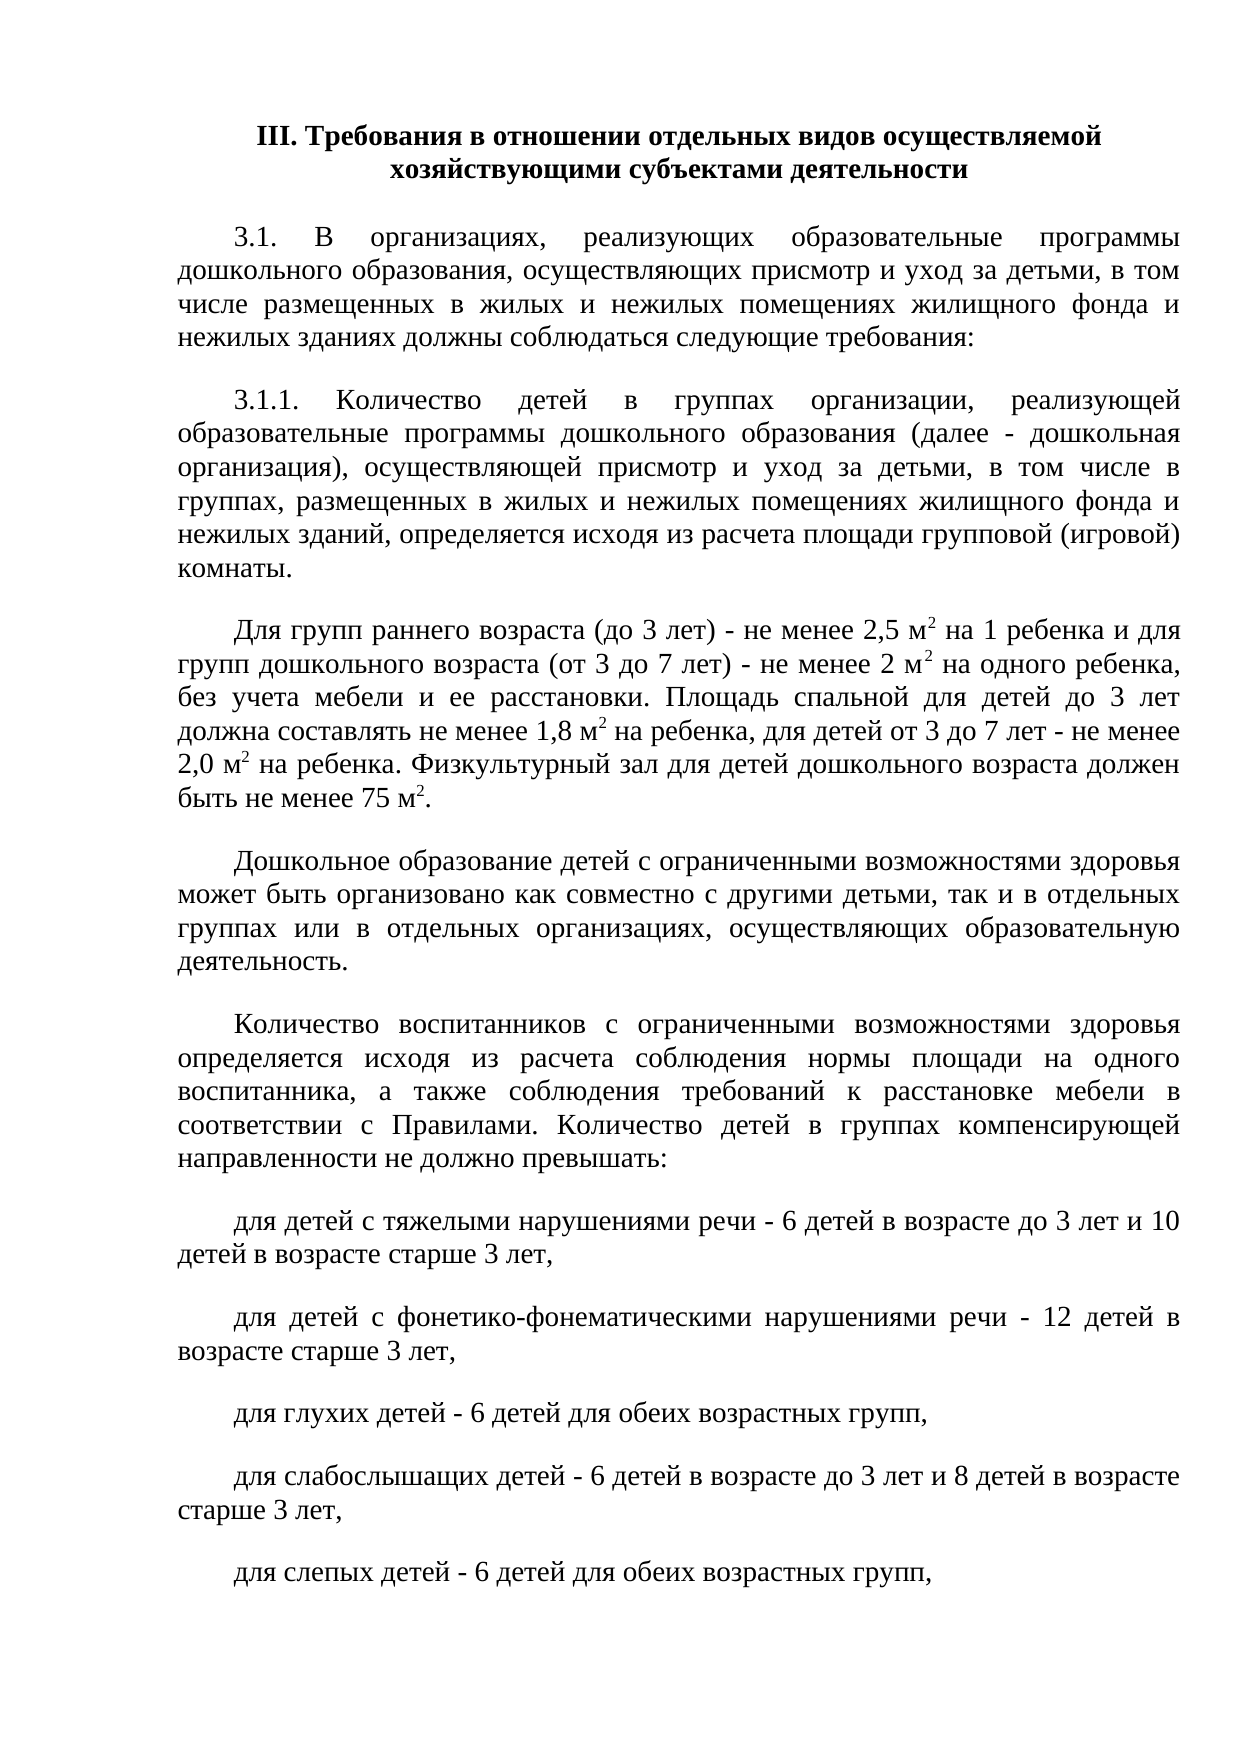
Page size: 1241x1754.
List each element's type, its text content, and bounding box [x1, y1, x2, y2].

text для детей с фонетико-фонематическими нарушениями речи - 12 детей в возрасте старше 3 лет, [177, 1299, 1181, 1366]
text для слабослышащих детей - 6 детей в возрасте до 3 лет и 8 детей в возрасте старше 3 лет, [177, 1458, 1181, 1525]
text Дошкольное образование детей с ограниченными возможностями здоровья может быть организовано как совместно с другими детьми, так и в отдельных группах или в отдельных организациях, осуществляющих образовательную деятельность. [177, 843, 1181, 977]
text для слепых детей - 6 детей для обеих возрастных групп, [177, 1554, 1181, 1588]
text для детей с тяжелыми нарушениями речи - 6 детей в возрасте до 3 лет и 10 детей в возрасте старше 3 лет, [177, 1203, 1181, 1270]
text для глухих детей - 6 детей для обеих возрастных групп, [177, 1396, 1181, 1429]
text 3.1.1. Количество детей в группах организации, реализующей образовательные программы дошкольного образования (далее - дошкольная организация), осуществляющей присмотр и уход за детьми, в том числе в группах, размещенных в жилых и нежилых помещениях жилищного фонда и нежилых зданий, определяется исходя из расчета площади групповой (игровой) комнаты. [177, 382, 1181, 583]
title хозяйствующими субъектами деятельности [177, 152, 1181, 185]
title III. Требования в отношении отдельных видов осуществляемой [177, 118, 1181, 152]
text Количество воспитанников с ограниченными возможностями здоровья определяется исходя из расчета соблюдения нормы площади на одного воспитанника, а также соблюдения требований к расстановке мебели в соответствии с Правилами. Количество детей в группах компенсирующей направленности не должно превышать: [177, 1006, 1181, 1174]
text Для групп раннего возраста (до 3 лет) - не менее 2,5 м2 на 1 ребенка и для групп дошкольного возраста (от 3 до 7 лет) - не менее 2 м2 на одного ребенка, без учета мебели и ее расстановки. Площадь спальной для детей до 3 лет должна составлять не менее 1,8 м2 на ребенка, для детей от 3 до 7 лет - не менее 2,0 м2 на ребенка. Физкультурный зал для детей дошкольного возраста должен быть не менее 75 м2. [177, 612, 1181, 814]
text 3.1. В организациях, реализующих образовательные программы дошкольного образования, осуществляющих присмотр и уход за детьми, в том числе размещенных в жилых и нежилых помещениях жилищного фонда и нежилых зданиях должны соблюдаться следующие требования: [177, 219, 1181, 353]
